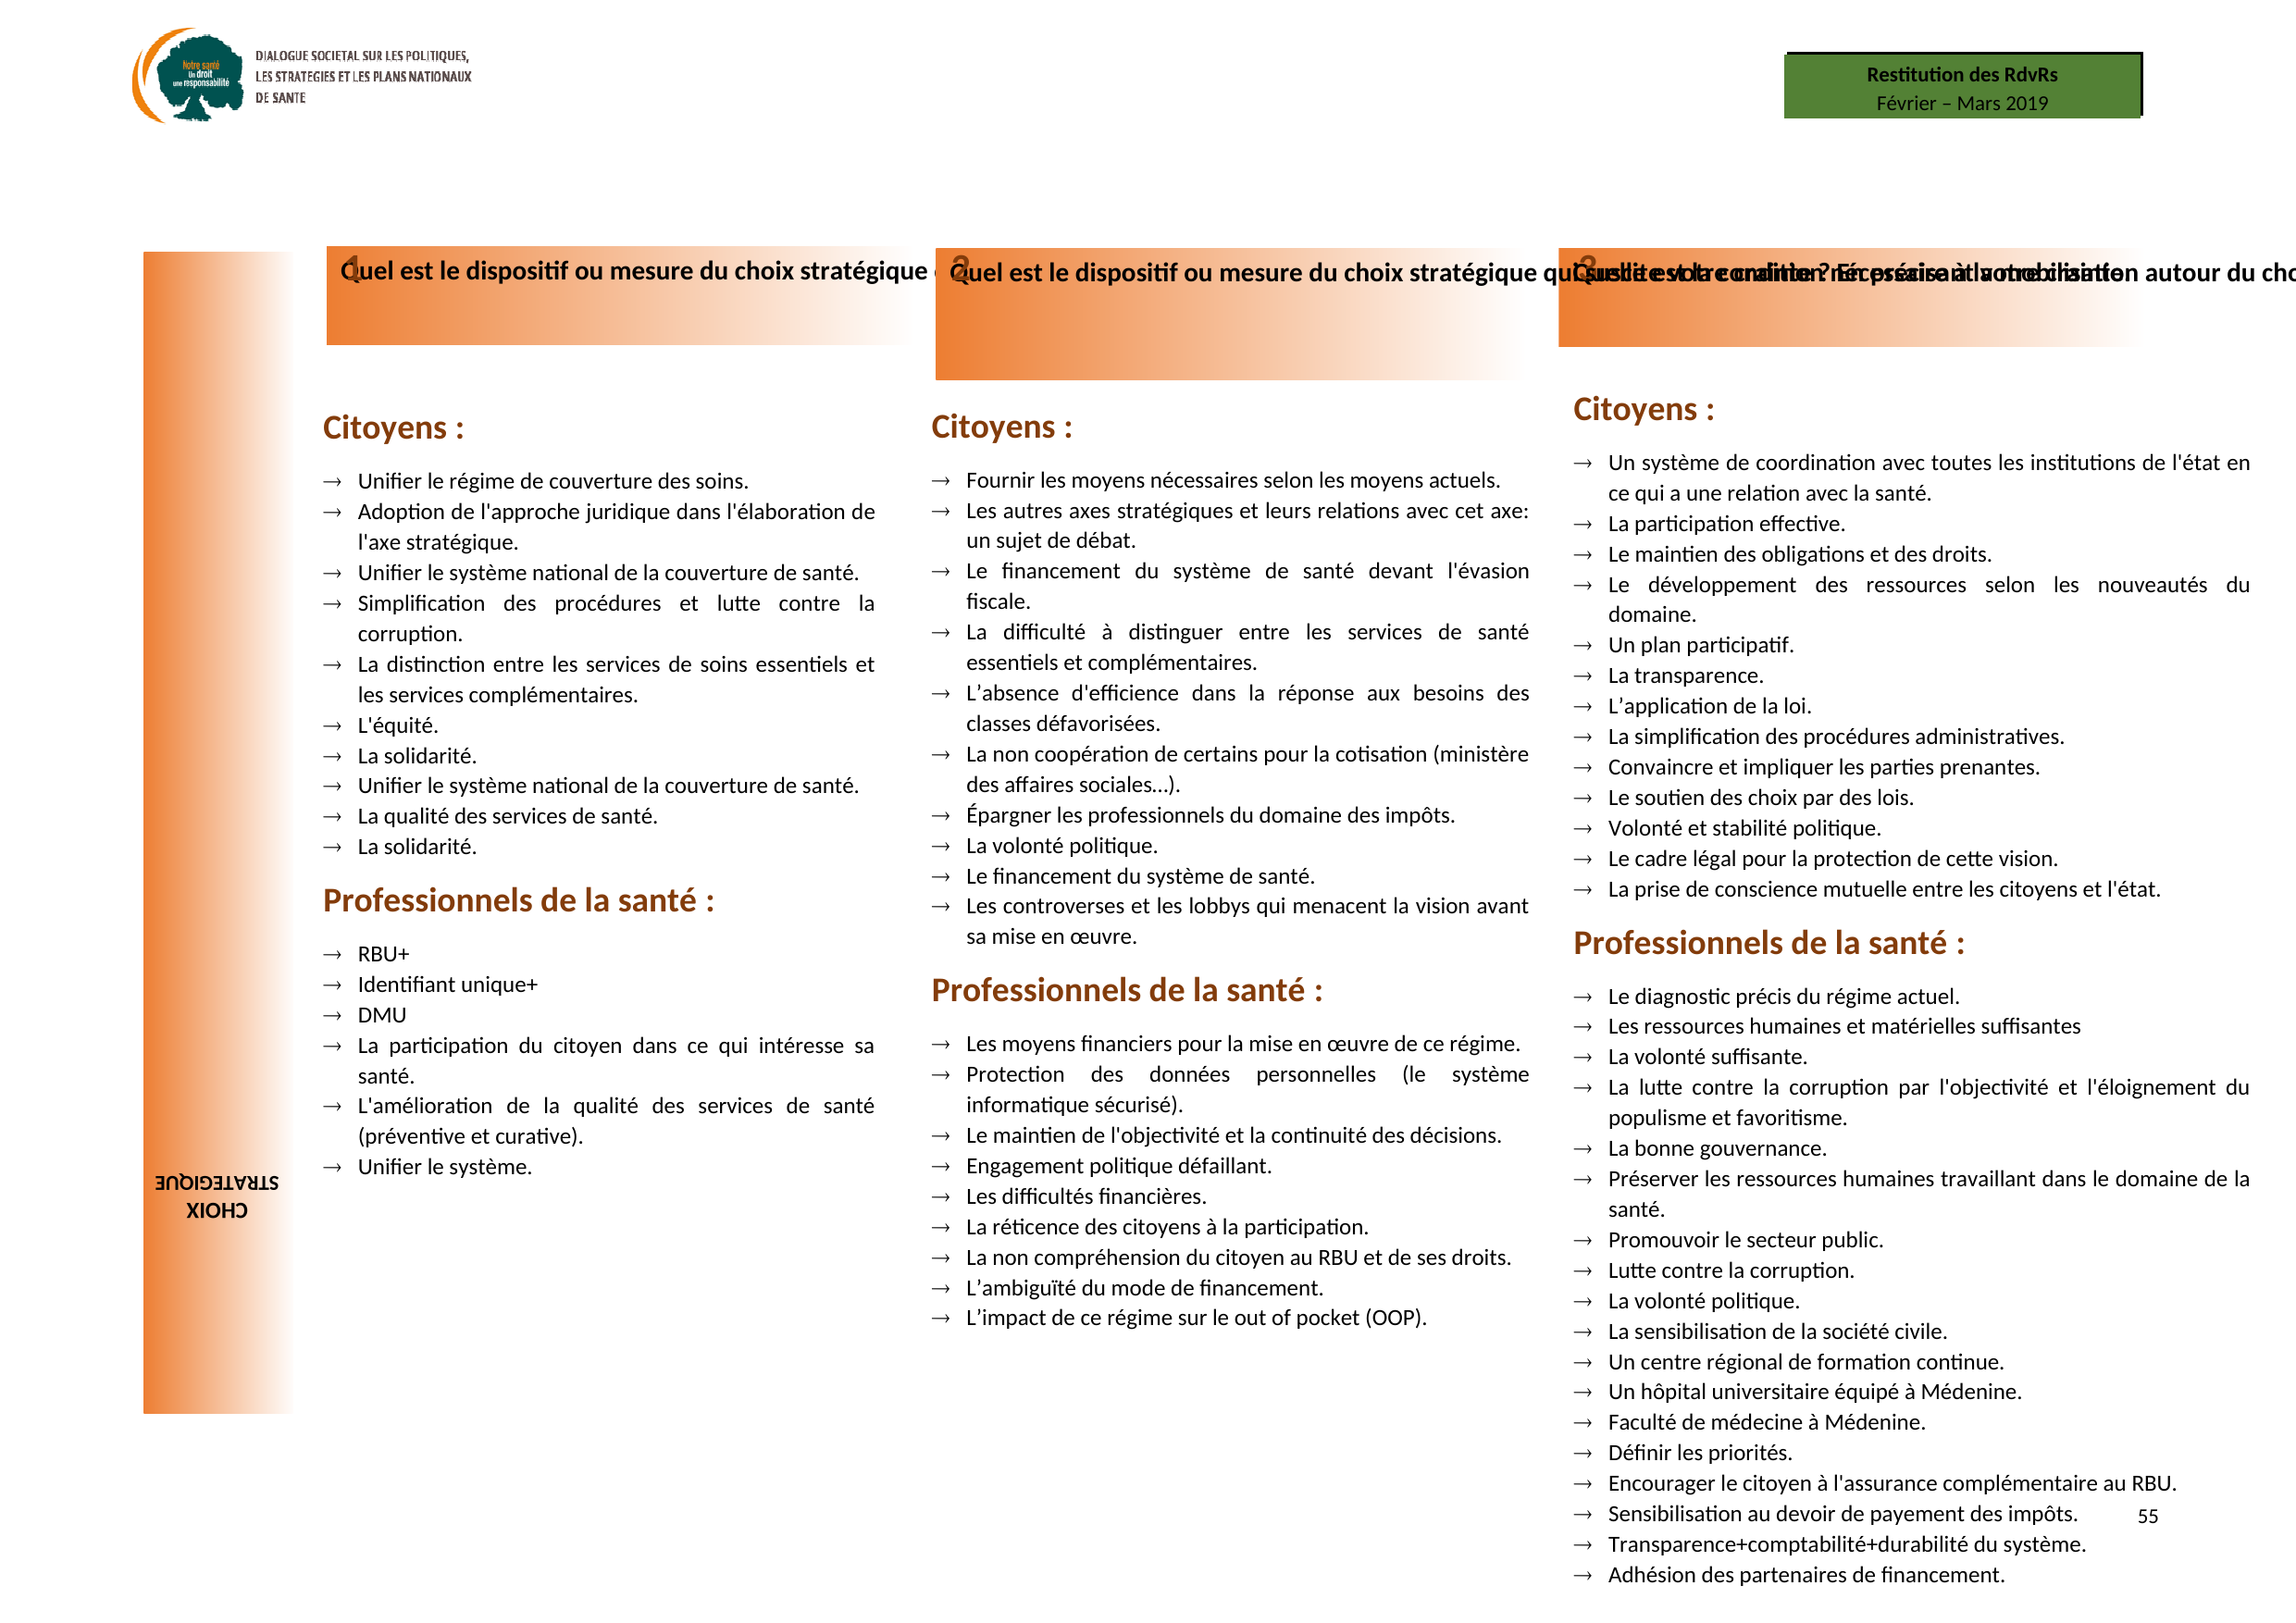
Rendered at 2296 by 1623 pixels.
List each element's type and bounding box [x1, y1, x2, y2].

picture [131, 28, 490, 125]
